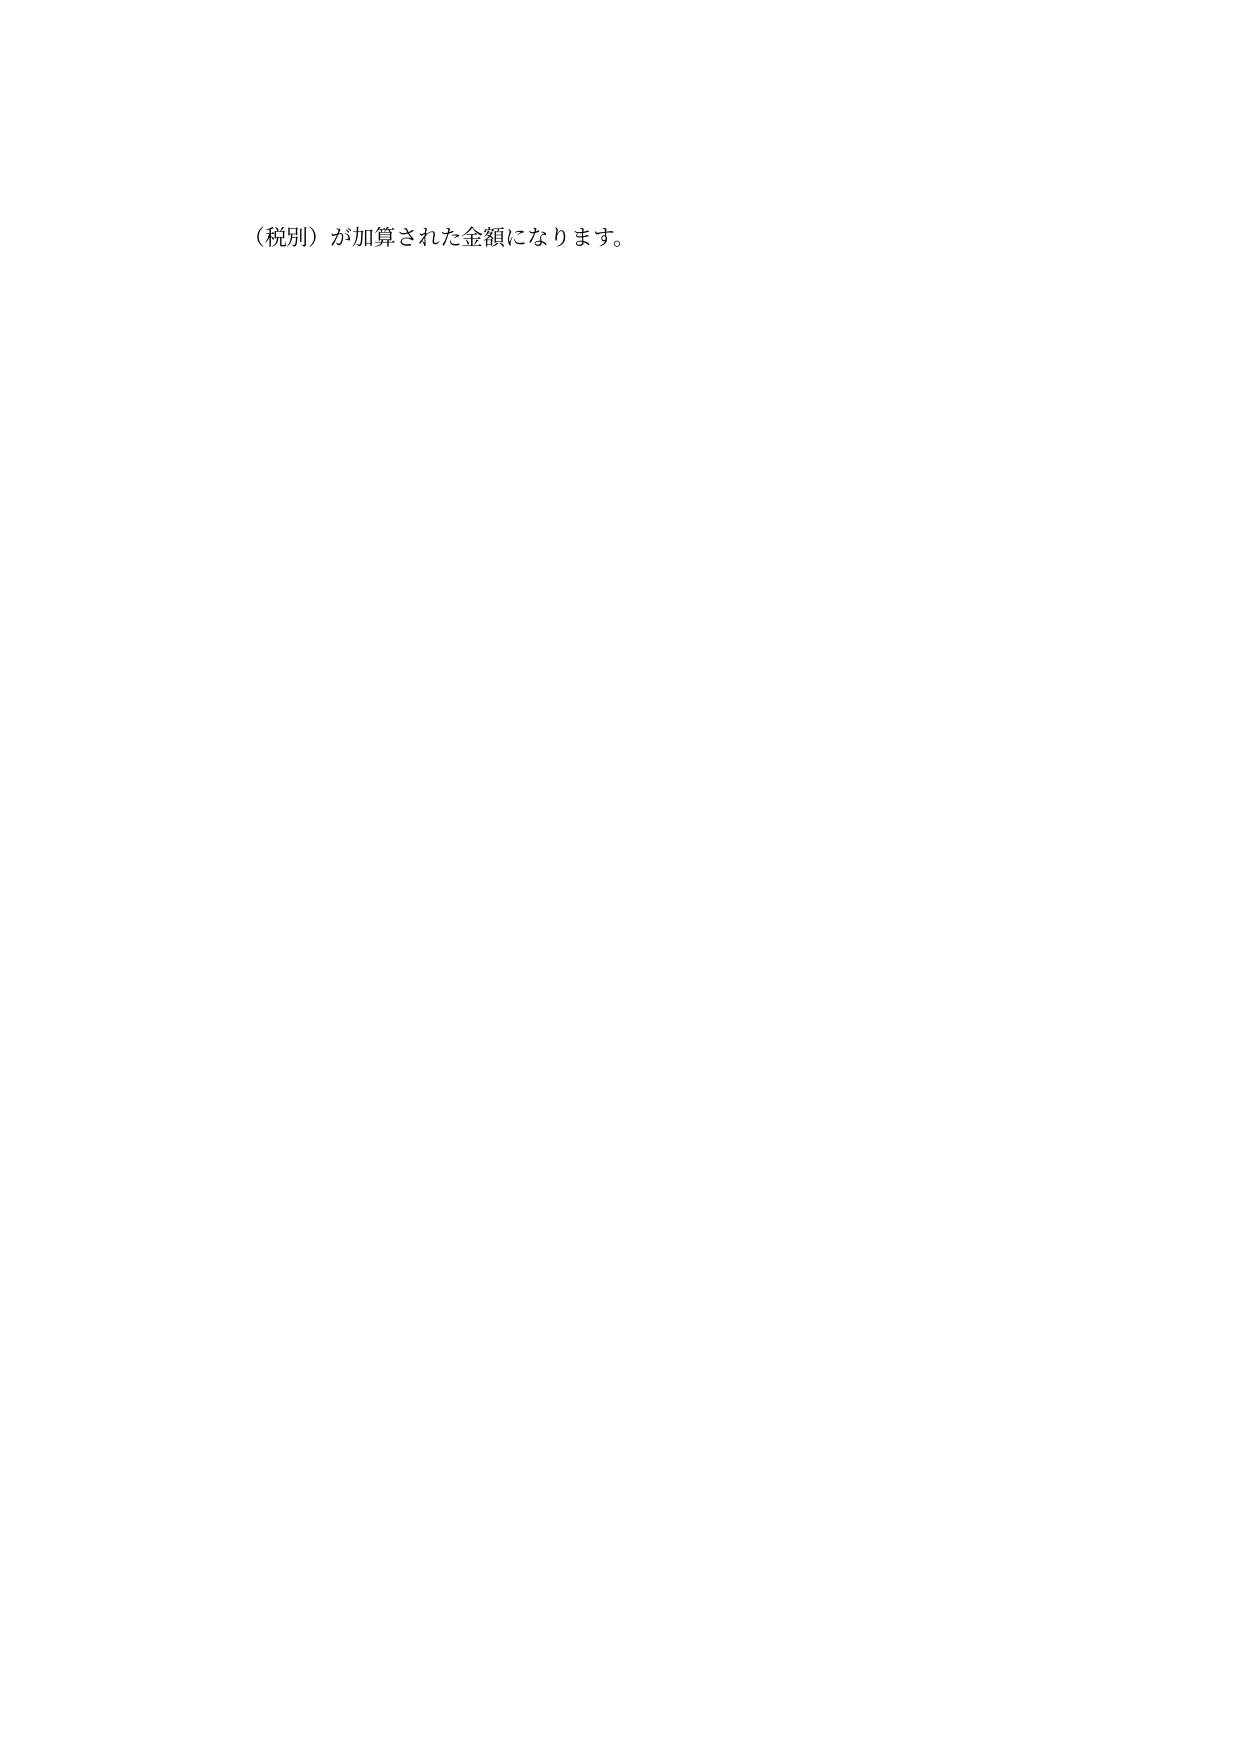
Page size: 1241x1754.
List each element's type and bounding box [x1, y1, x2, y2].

text [177, 217, 1063, 254]
